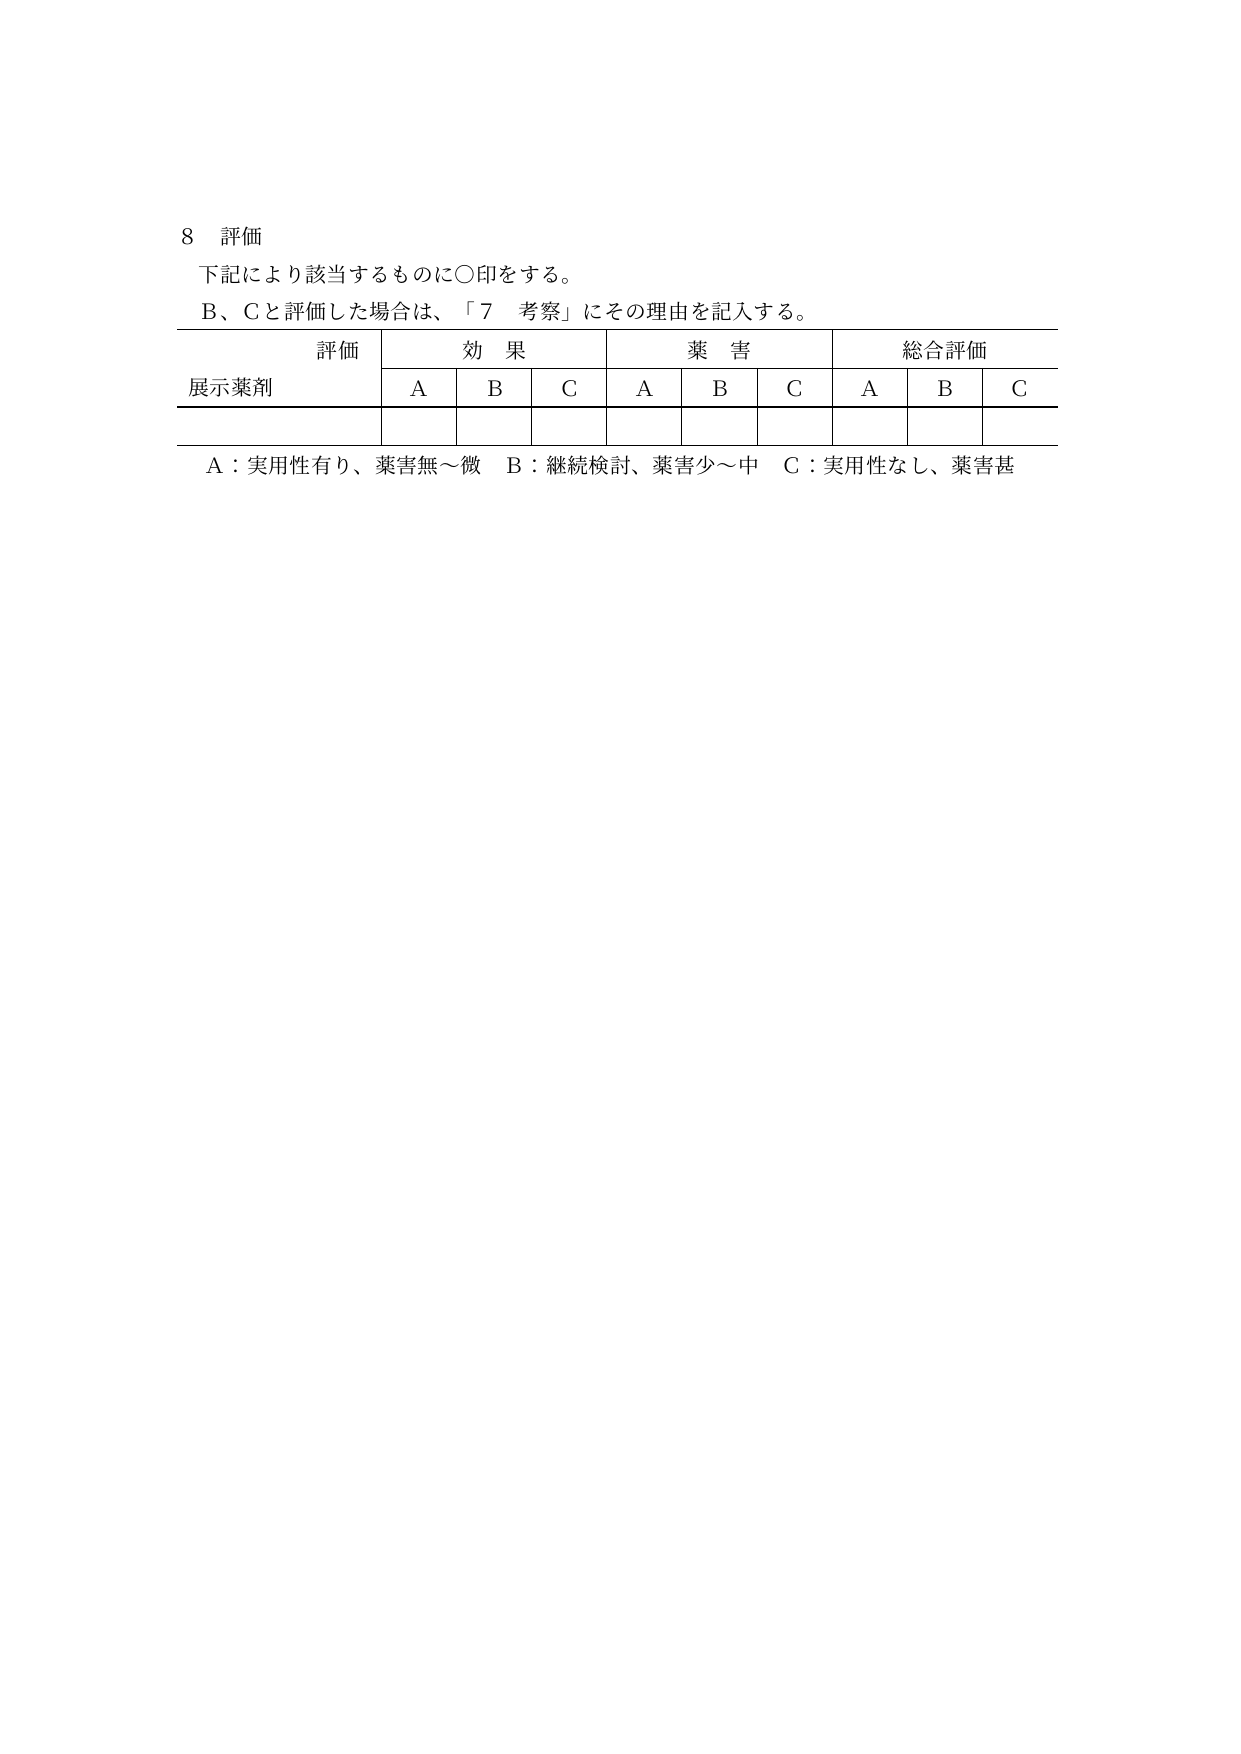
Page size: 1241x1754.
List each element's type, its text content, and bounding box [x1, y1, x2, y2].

table_cell Ａ [833, 369, 907, 406]
text ８ 評価 [177, 217, 1063, 254]
table_cell Ｃ [983, 369, 1057, 406]
text 下記により該当するものに○印をする。 [177, 254, 1063, 292]
table_cell Ａ [382, 369, 456, 406]
table_cell [177, 408, 381, 445]
table_cell [607, 408, 681, 445]
table_cell Ａ [607, 369, 681, 406]
table_cell Ｃ [532, 369, 606, 406]
table_header 薬 害 [607, 330, 832, 368]
table_cell [758, 408, 832, 445]
table_header 評価 展示薬剤 [177, 330, 381, 406]
text Ａ：実用性有り、薬害無～微 Ｂ：継続検討、薬害少～中 Ｃ：実用性なし、薬害甚 [177, 446, 1063, 483]
table_cell Ｂ [457, 369, 531, 406]
table_cell Ｂ [908, 369, 982, 406]
table_cell [682, 408, 757, 445]
table_cell [983, 408, 1057, 445]
table_cell [908, 408, 982, 445]
table_cell Ｂ [682, 369, 757, 406]
table_cell [382, 408, 456, 445]
table_cell [532, 408, 606, 445]
table_header 総合評価 [833, 330, 1057, 368]
table_cell [833, 408, 907, 445]
table_cell [457, 408, 531, 445]
table_header 効 果 [382, 330, 606, 368]
text Ｂ、Ｃと評価した場合は、「７ 考察」にその理由を記入する。 [177, 292, 1063, 329]
table_cell Ｃ [758, 369, 832, 406]
